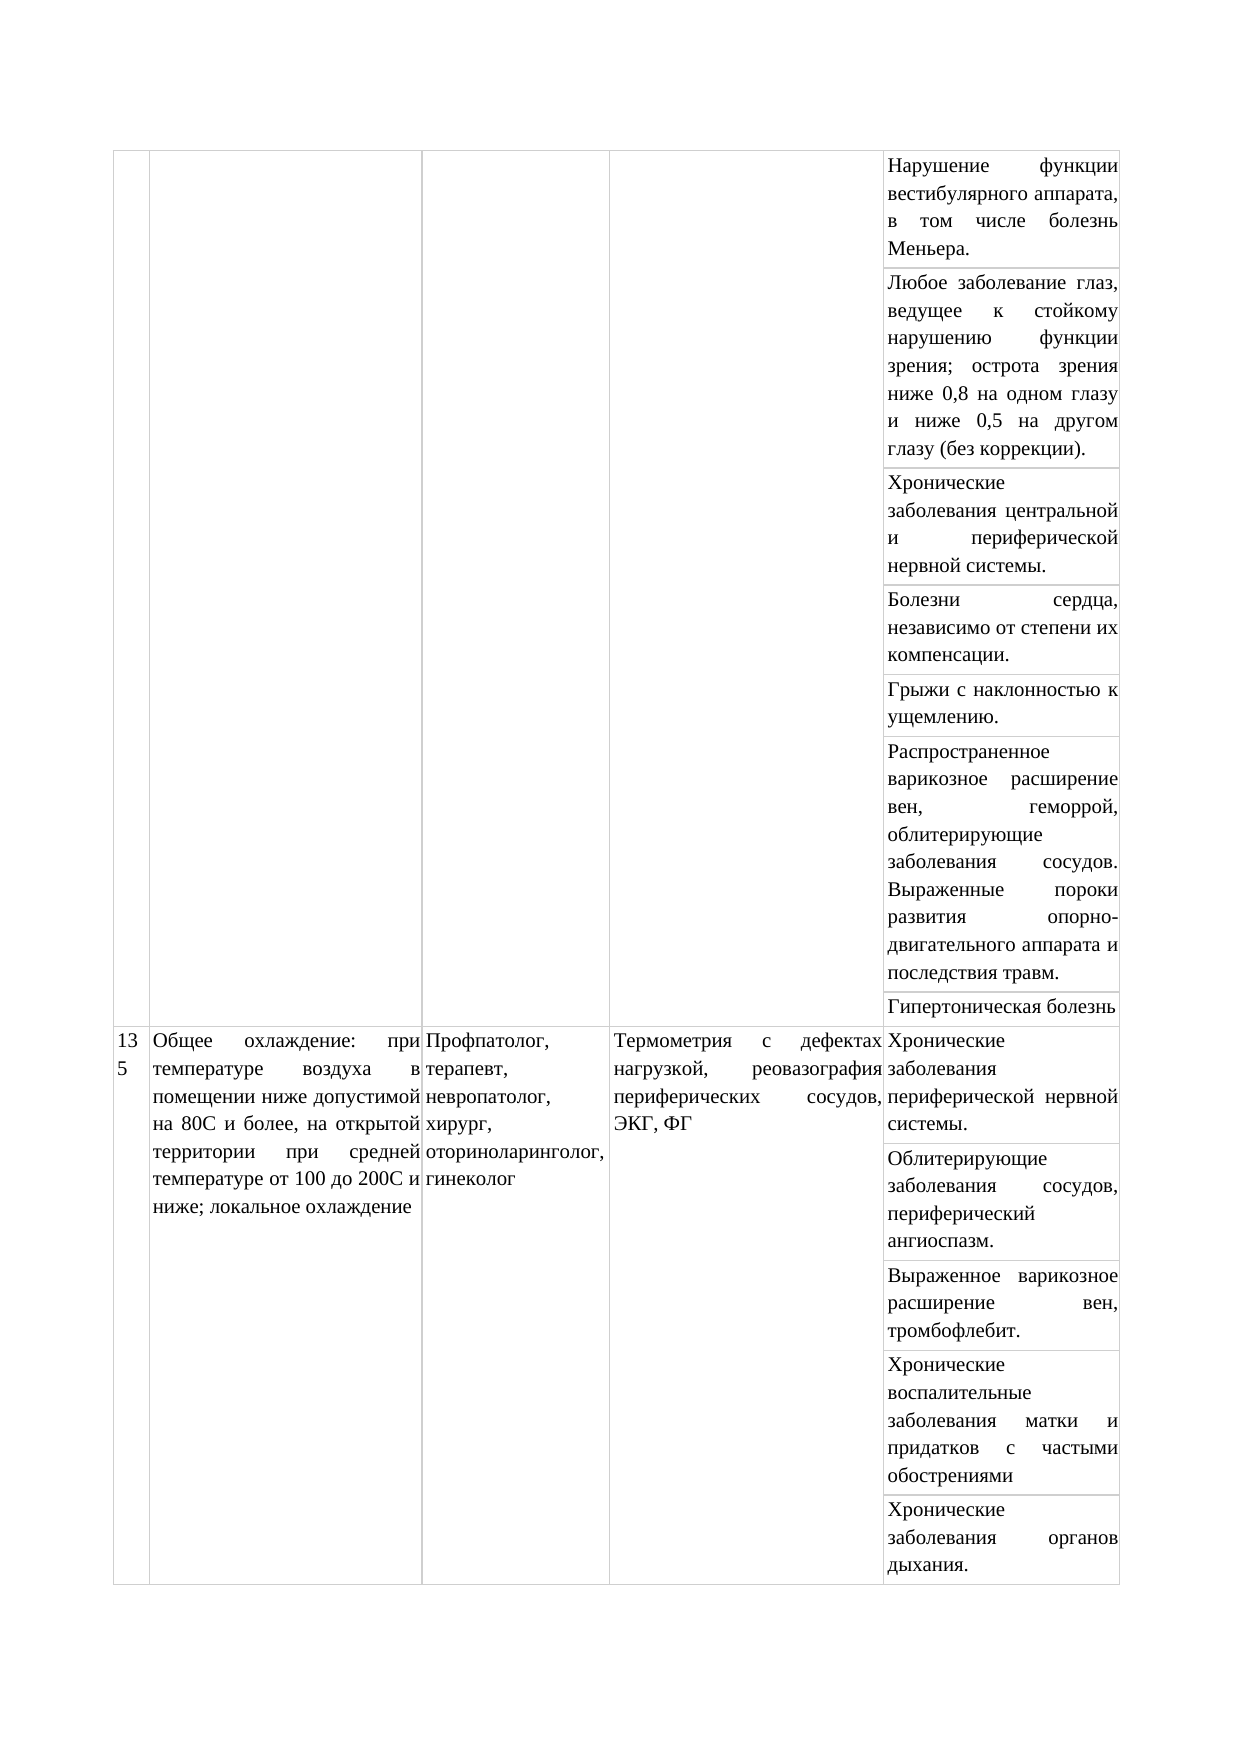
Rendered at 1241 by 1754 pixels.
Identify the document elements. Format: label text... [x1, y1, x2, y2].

table_cell Термометрия с дефектах нагрузкой, реовазография периферических сосудов, ЭКГ, ФГ [610, 1027, 883, 1584]
table_cell Хронические воспалительные заболевания матки и придатков с частыми обострениями [884, 1351, 1119, 1494]
table_cell Выраженное варикозное расширение вен, тромбофлебит. [884, 1261, 1119, 1349]
table_cell Нарушение функции вестибулярного аппарата, в том числе болезнь Меньера. [884, 151, 1119, 267]
table_cell Болезни сердца, независимо от степени их компенсации. [884, 586, 1119, 674]
table_cell Хронические заболевания центральной и периферической нервной системы. [884, 469, 1119, 584]
table_cell Общее охлаждение: при температуре воздуха в помещении ниже допустимой на 80С и более, на открытой территории при средней температуре от 100 до 200С и ниже; локальное охлаждение [150, 1027, 421, 1584]
table_cell Гипертоническая болезнь [884, 993, 1119, 1026]
table_cell Хронические заболевания периферической нервной системы. [884, 1027, 1119, 1143]
table_cell Облитерирующие заболевания сосудов, периферический ангиоспазм. [884, 1144, 1119, 1260]
table_cell Распространенное варикозное расширение вен, геморрой, облитерирующие заболевания сосудов. Выраженные пороки развития опорно-двигательного аппарата и последствия травм. [884, 737, 1119, 991]
table_cell Грыжи с наклонностью к ущемлению. [884, 675, 1119, 736]
table_cell Профпатолог, терапевт, невропатолог, хирург, оториноларинголог, гинеколог [423, 1027, 609, 1584]
table_cell Хронические заболевания органов дыхания. [884, 1496, 1119, 1584]
table_cell Любое заболевание глаз, ведущее к стойкому нарушению функции зрения; острота зрения ниже 0,8 на одном глазу и ниже 0,5 на другом глазу (без коррекции). [884, 269, 1119, 467]
table_cell 135 [114, 1027, 149, 1584]
